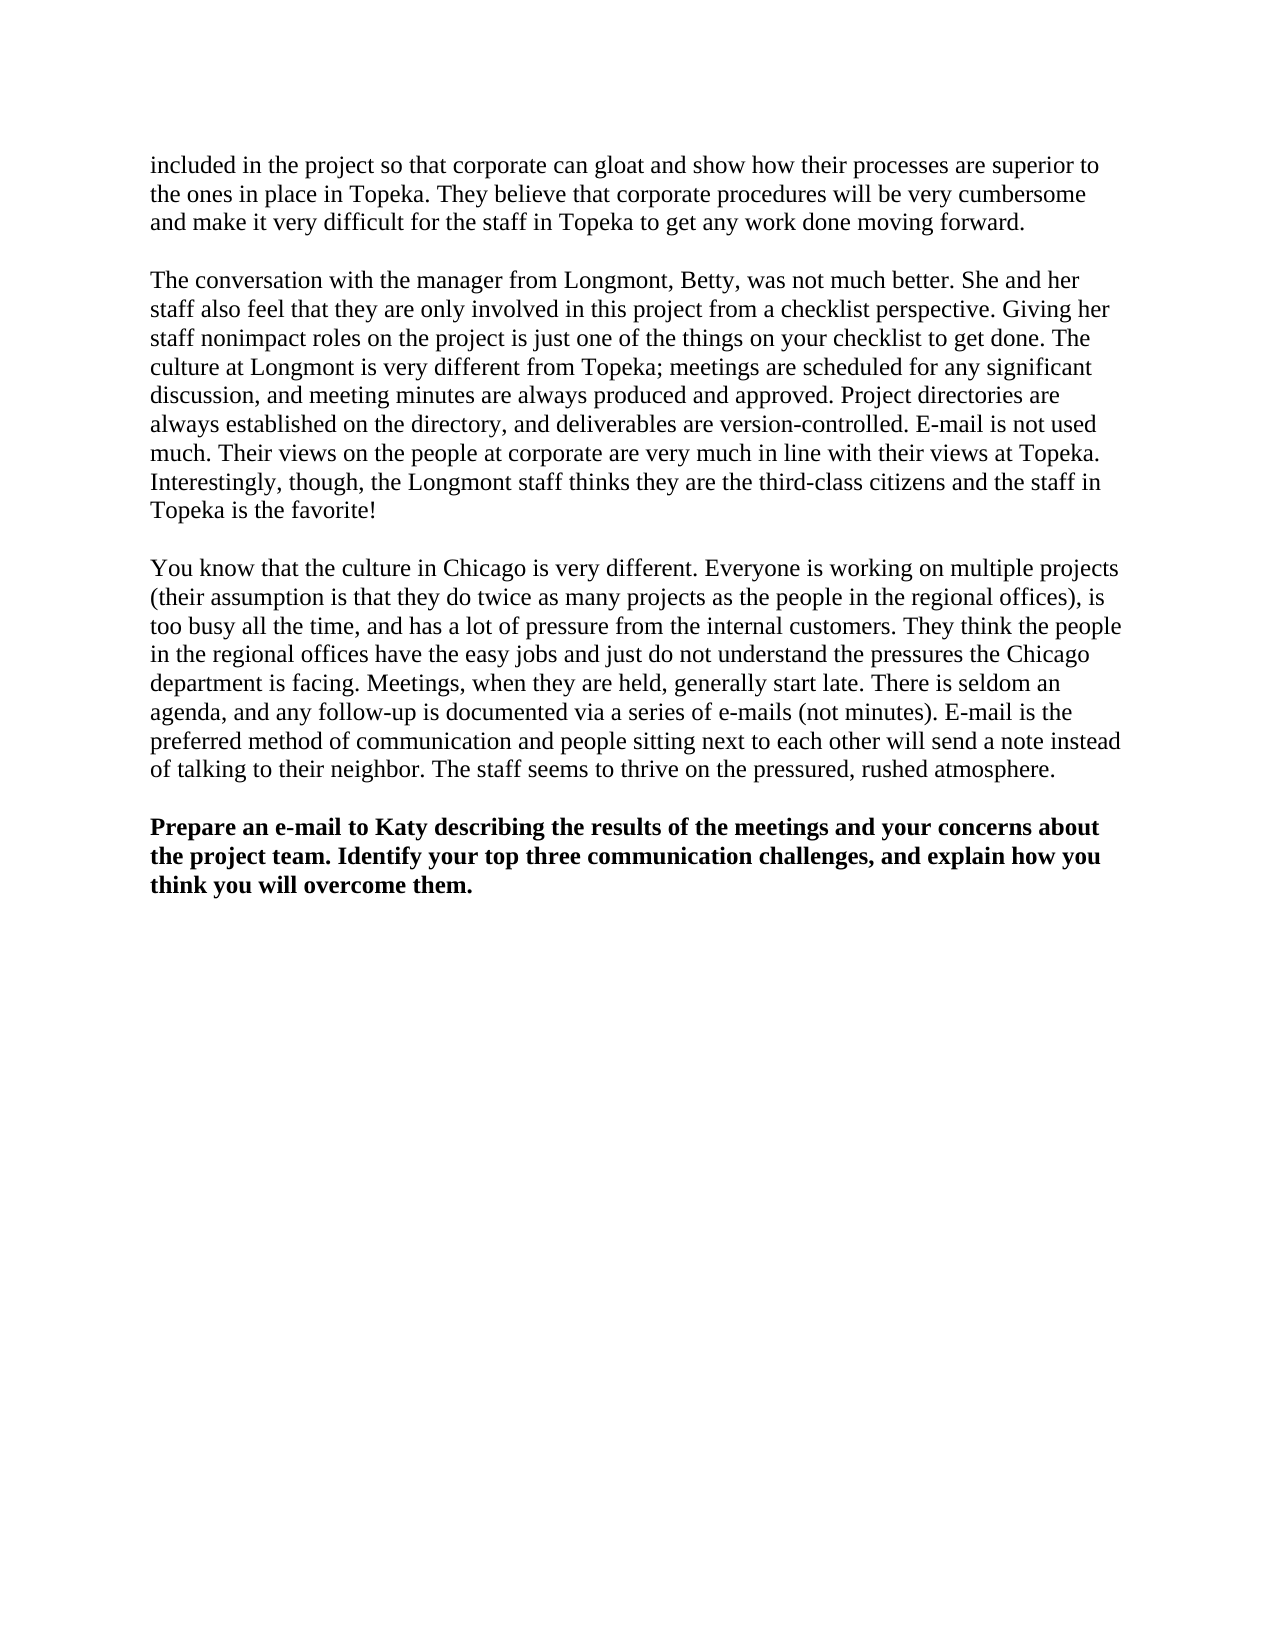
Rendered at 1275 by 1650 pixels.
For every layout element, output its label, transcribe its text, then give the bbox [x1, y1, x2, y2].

text The conversation with the manager from Longmont, Betty, was not much better. She and her staff also feel that they are only involved in this project from a checklist perspective. Giving her staff nonimpact roles on the project is just one of the things on your checklist to get done. The culture at Longmont is very different from Topeka; meetings are scheduled for any significant discussion, and meeting minutes are always produced and approved. Project directories are always established on the directory, and deliverables are version-controlled. E-mail is not used much. Their views on the people at corporate are very much in line with their views at Topeka. Interestingly, though, the Longmont staff thinks they are the third-class citizens and the staff in Topeka is the favorite! [150, 265, 1125, 524]
text You know that the culture in Chicago is very different. Everyone is working on multiple projects (their assumption is that they do twice as many projects as the people in the regional offices), is too busy all the time, and has a lot of pressure from the internal customers. They think the people in the regional offices have the easy jobs and just do not understand the pressures the Chicago department is facing. Meetings, when they are held, generally start late. There is seldom an agenda, and any follow-up is documented via a series of e-mails (not minutes). E-mail is the preferred method of communication and people sitting next to each other will send a note instead of talking to their neighbor. The staff seems to thrive on the pressured, rushed atmosphere. [150, 553, 1125, 783]
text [150, 150, 1125, 236]
text Prepare an e-mail to Katy describing the results of the meetings and your concerns about the project team. Identify your top three communication challenges, and explain how you think you will overcome them. [150, 812, 1125, 899]
